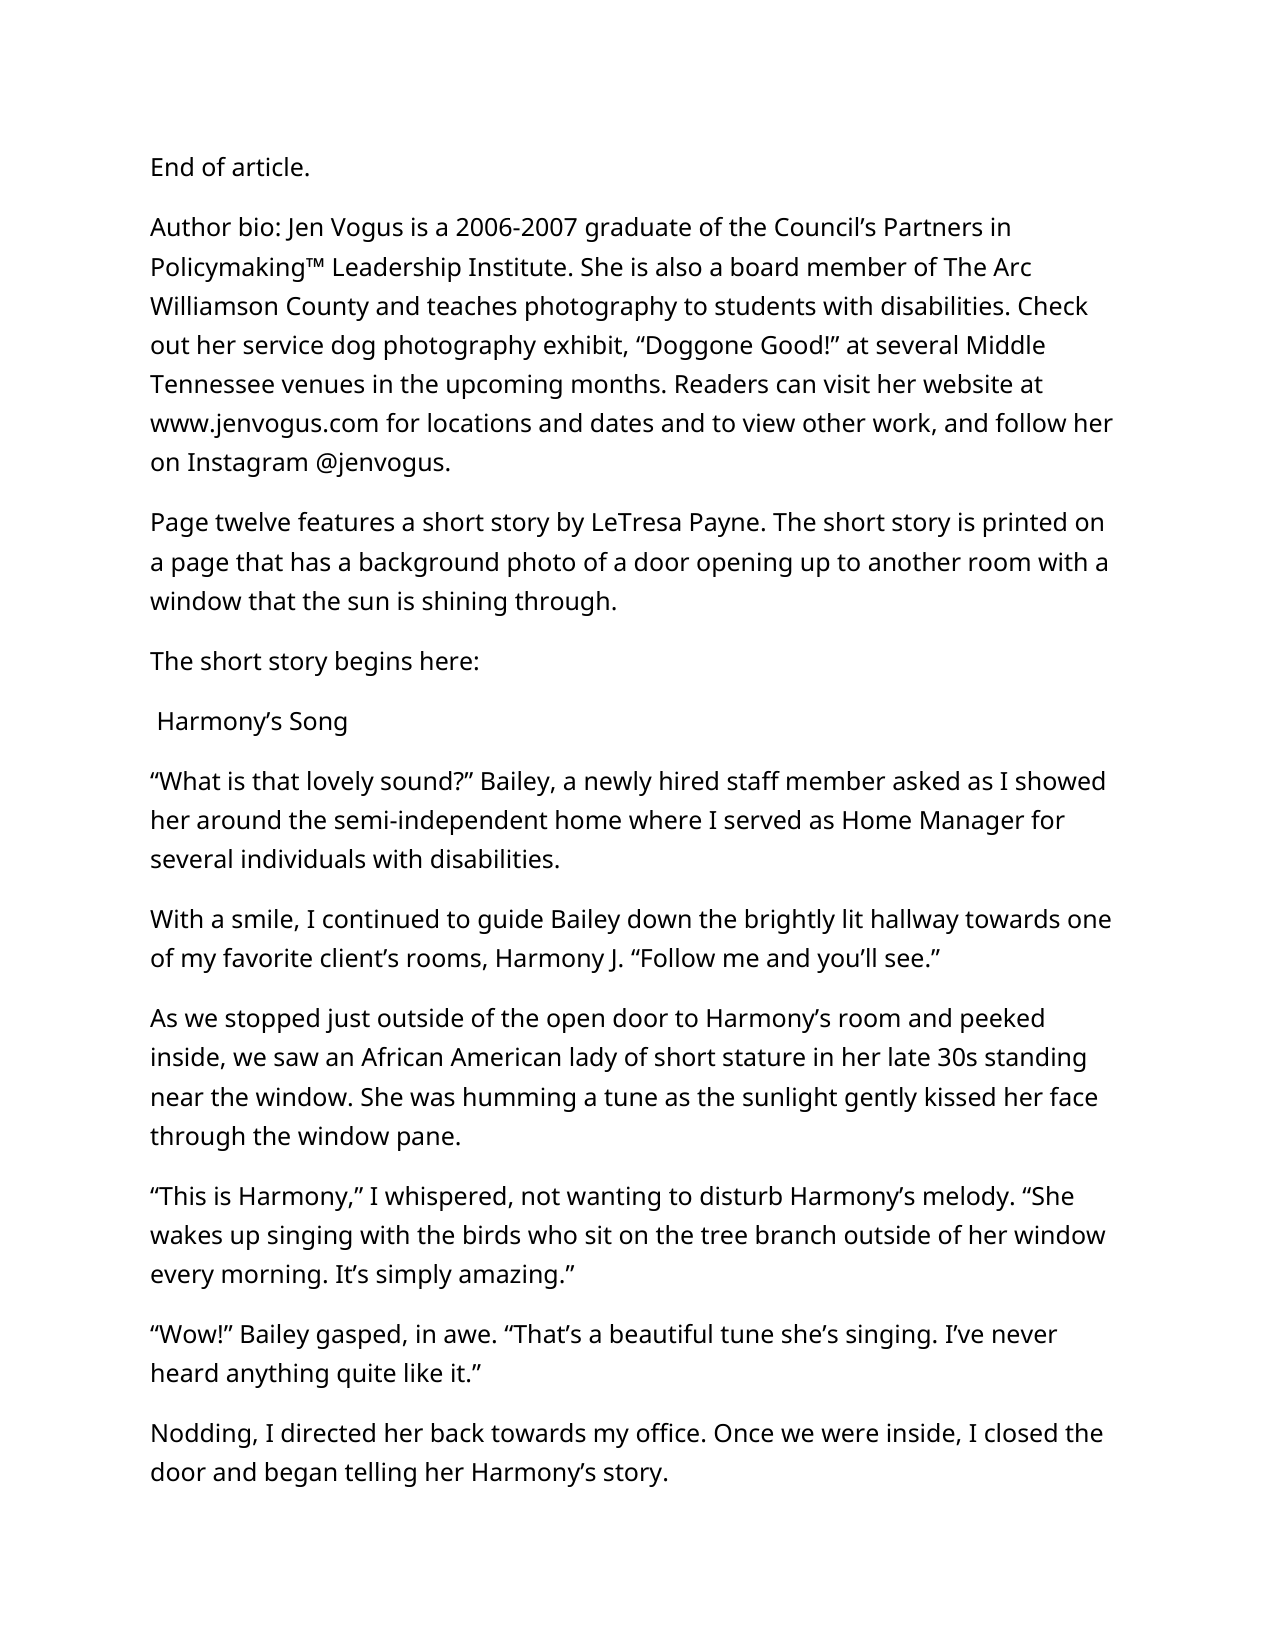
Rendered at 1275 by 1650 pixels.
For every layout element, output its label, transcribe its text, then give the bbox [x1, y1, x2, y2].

text “What is that lovely sound?” Bailey, a newly hired staff member asked as I showed her around the semi-independent home where I served as Home Manager for several individuals with disabilities. [150, 763, 1125, 876]
text End of article. [150, 150, 1125, 184]
text “Wow!” Bailey gasped, in awe. “That’s a beautiful tune she’s singing. I’ve never heard anything quite like it.” [150, 1317, 1125, 1390]
text As we stopped just outside of the open door to Harmony’s room and peeked inside, we saw an African American lady of short stature in her late 30s standing near the window. She was humming a tune as the sunlight gently kissed her face through the window pane. [150, 1001, 1125, 1152]
text Harmony’s Song [150, 703, 1125, 737]
text With a smile, I continued to guide Bailey down the brightly lit hallway towards one of my favorite client’s rooms, Harmony J. “Follow me and you’ll see.” [150, 902, 1125, 975]
text “This is Harmony,” I whispered, not wanting to disturb Harmony’s melody. “She wakes up singing with the birds who sit on the tree branch outside of her window every morning. It’s simply amazing.” [150, 1178, 1125, 1291]
text Page twelve features a short story by LeTresa Payne. The short story is printed on a page that has a background photo of a door opening up to another room with a window that the sun is shining through. [150, 505, 1125, 617]
text The short story begins here: [150, 643, 1125, 677]
text Author bio: Jen Vogus is a 2006-2007 graduate of the Council’s Partners in Policymaking™ Leadership Institute. She is also a board member of The Arc Williamson County and teaches photography to students with disabilities. Check out her service dog photography exhibit, “Doggone Good!” at several Middle Tennessee venues in the upcoming months. Readers can visit her website at www.jenvogus.com for locations and dates and to view other work, and follow her on Instagram @jenvogus. [150, 210, 1125, 479]
text Nodding, I directed her back towards my office. Once we were inside, I closed the door and began telling her Harmony’s story. [150, 1416, 1125, 1489]
